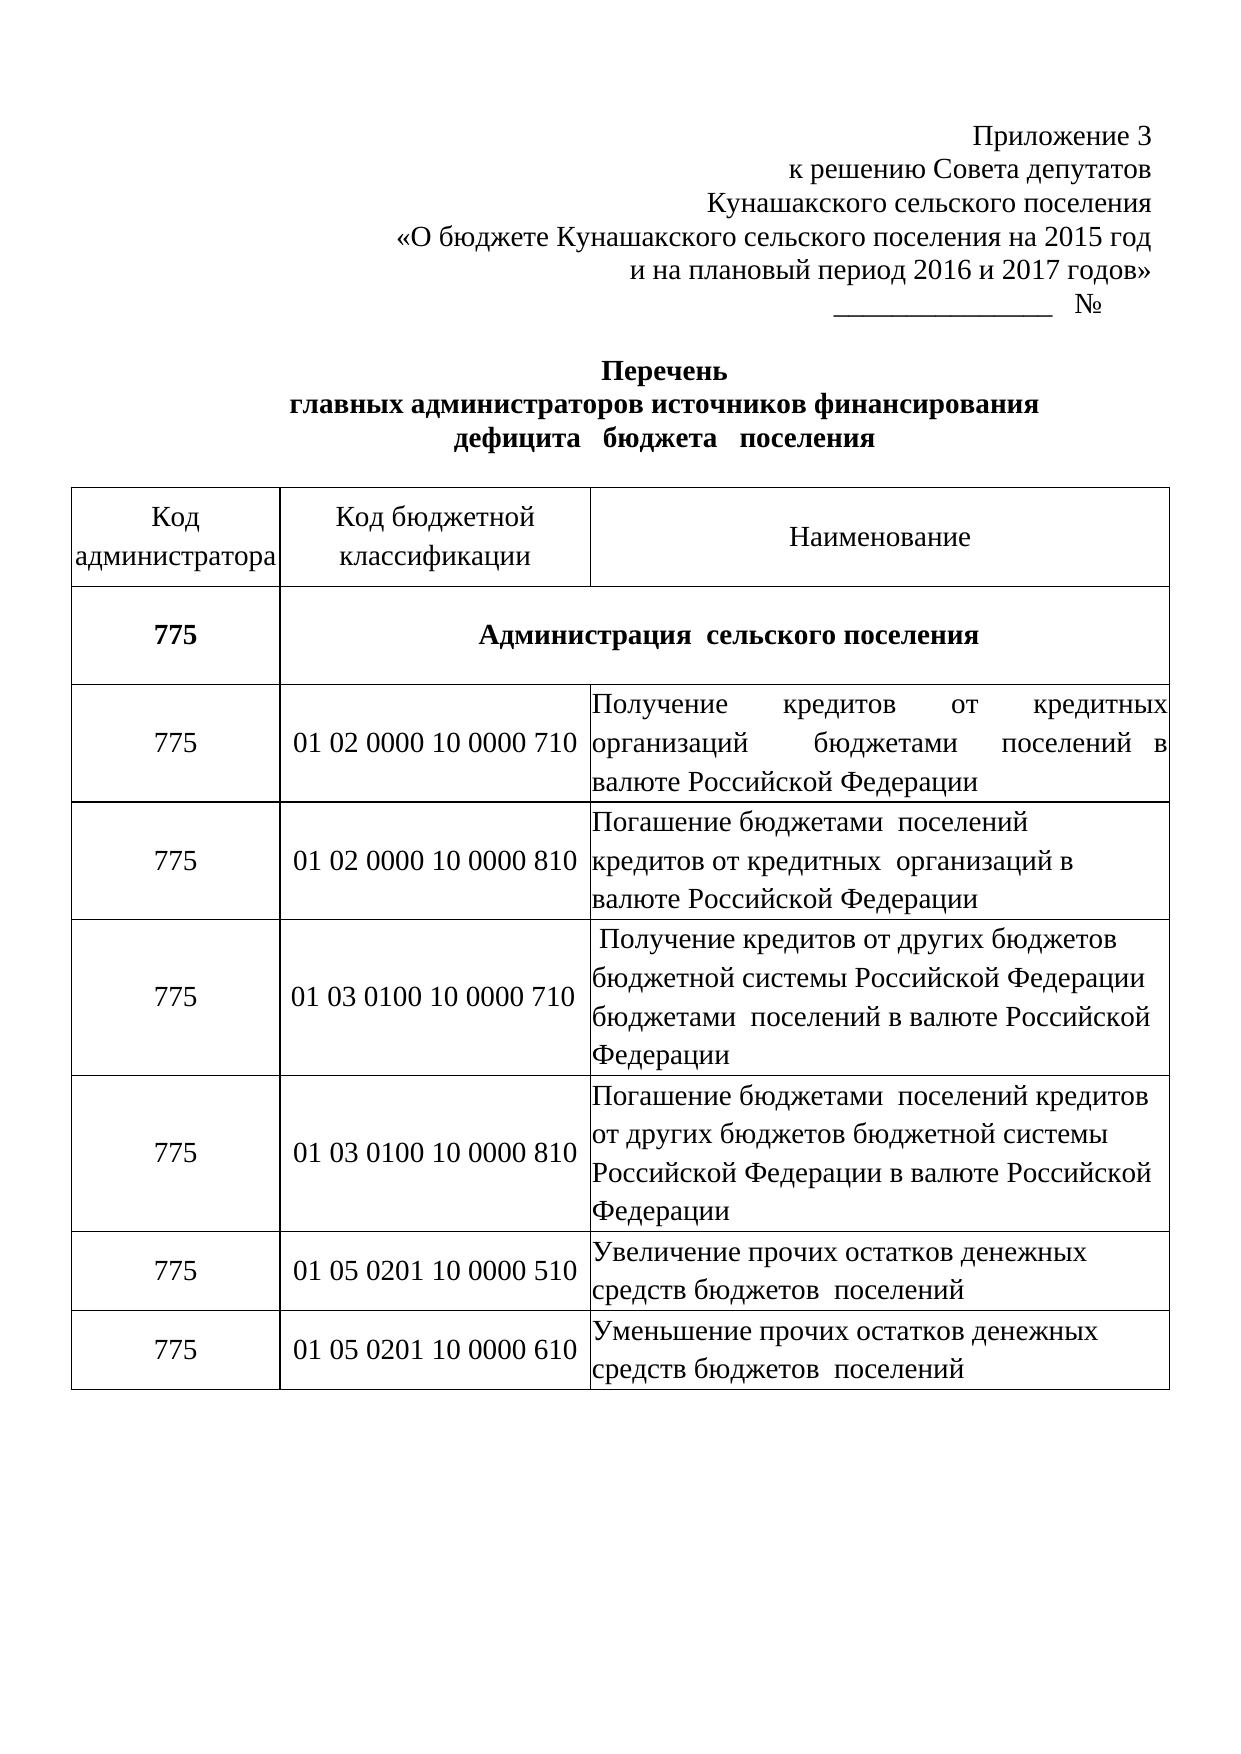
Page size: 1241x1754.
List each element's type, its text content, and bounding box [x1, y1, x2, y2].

text Приложение 3 [215, 118, 1152, 152]
table_cell Увеличение прочих остатков денежных средств бюджетов поселений [591, 1232, 1169, 1310]
table_cell Уменьшение прочих остатков денежных средств бюджетов поселений [591, 1311, 1169, 1389]
table_cell Погашение бюджетами поселений кредитов от других бюджетов бюджетной системы Российской Федерации в валюте Российской Федерации [591, 1076, 1169, 1231]
table_cell 775 [72, 1232, 279, 1310]
table_cell 01 03 0100 10 0000 810 [281, 1076, 590, 1231]
table_cell 775 [72, 803, 279, 919]
title главных администраторов источников финансирования [177, 386, 1152, 420]
table_cell Получение кредитов от кредитных организаций бюджетами поселений в валюте Российской Федерации [591, 685, 1169, 801]
table_header Наименование [591, 488, 1169, 586]
text к решению Совета депутатов [177, 152, 1152, 185]
table_cell 775 [72, 1076, 279, 1231]
table_cell 01 03 0100 10 0000 710 [281, 920, 590, 1075]
table_cell 775 [72, 685, 279, 801]
text «О бюджете Кунашакского сельского поселения на 2015 год [177, 219, 1152, 252]
text и на плановый период 2016 и 2017 годов» [177, 252, 1152, 286]
title Перечень [177, 353, 1152, 386]
table_header Код бюджетной классификации [281, 488, 590, 586]
table_cell 01 02 0000 10 0000 810 [281, 803, 590, 919]
title дефицита бюджета поселения [177, 420, 1152, 453]
table_cell 775 [72, 587, 279, 684]
table_cell 01 05 0201 10 0000 610 [281, 1311, 590, 1389]
text Кунашакского сельского поселения [177, 185, 1152, 219]
table_header Код администратора [72, 488, 279, 586]
text _______________ № [177, 286, 1152, 319]
table_cell Получение кредитов от других бюджетов бюджетной системы Российской Федерации бюджетами поселений в валюте Российской Федерации [591, 920, 1169, 1075]
table_cell Погашение бюджетами поселений кредитов от кредитных организаций в валюте Российской Федерации [591, 803, 1169, 919]
table_cell 775 [72, 1311, 279, 1389]
table_cell 01 05 0201 10 0000 510 [281, 1232, 590, 1310]
table_cell Администрация сельского поселения [281, 587, 1169, 684]
table_cell 775 [72, 920, 279, 1075]
table_cell 01 02 0000 10 0000 710 [281, 685, 590, 801]
